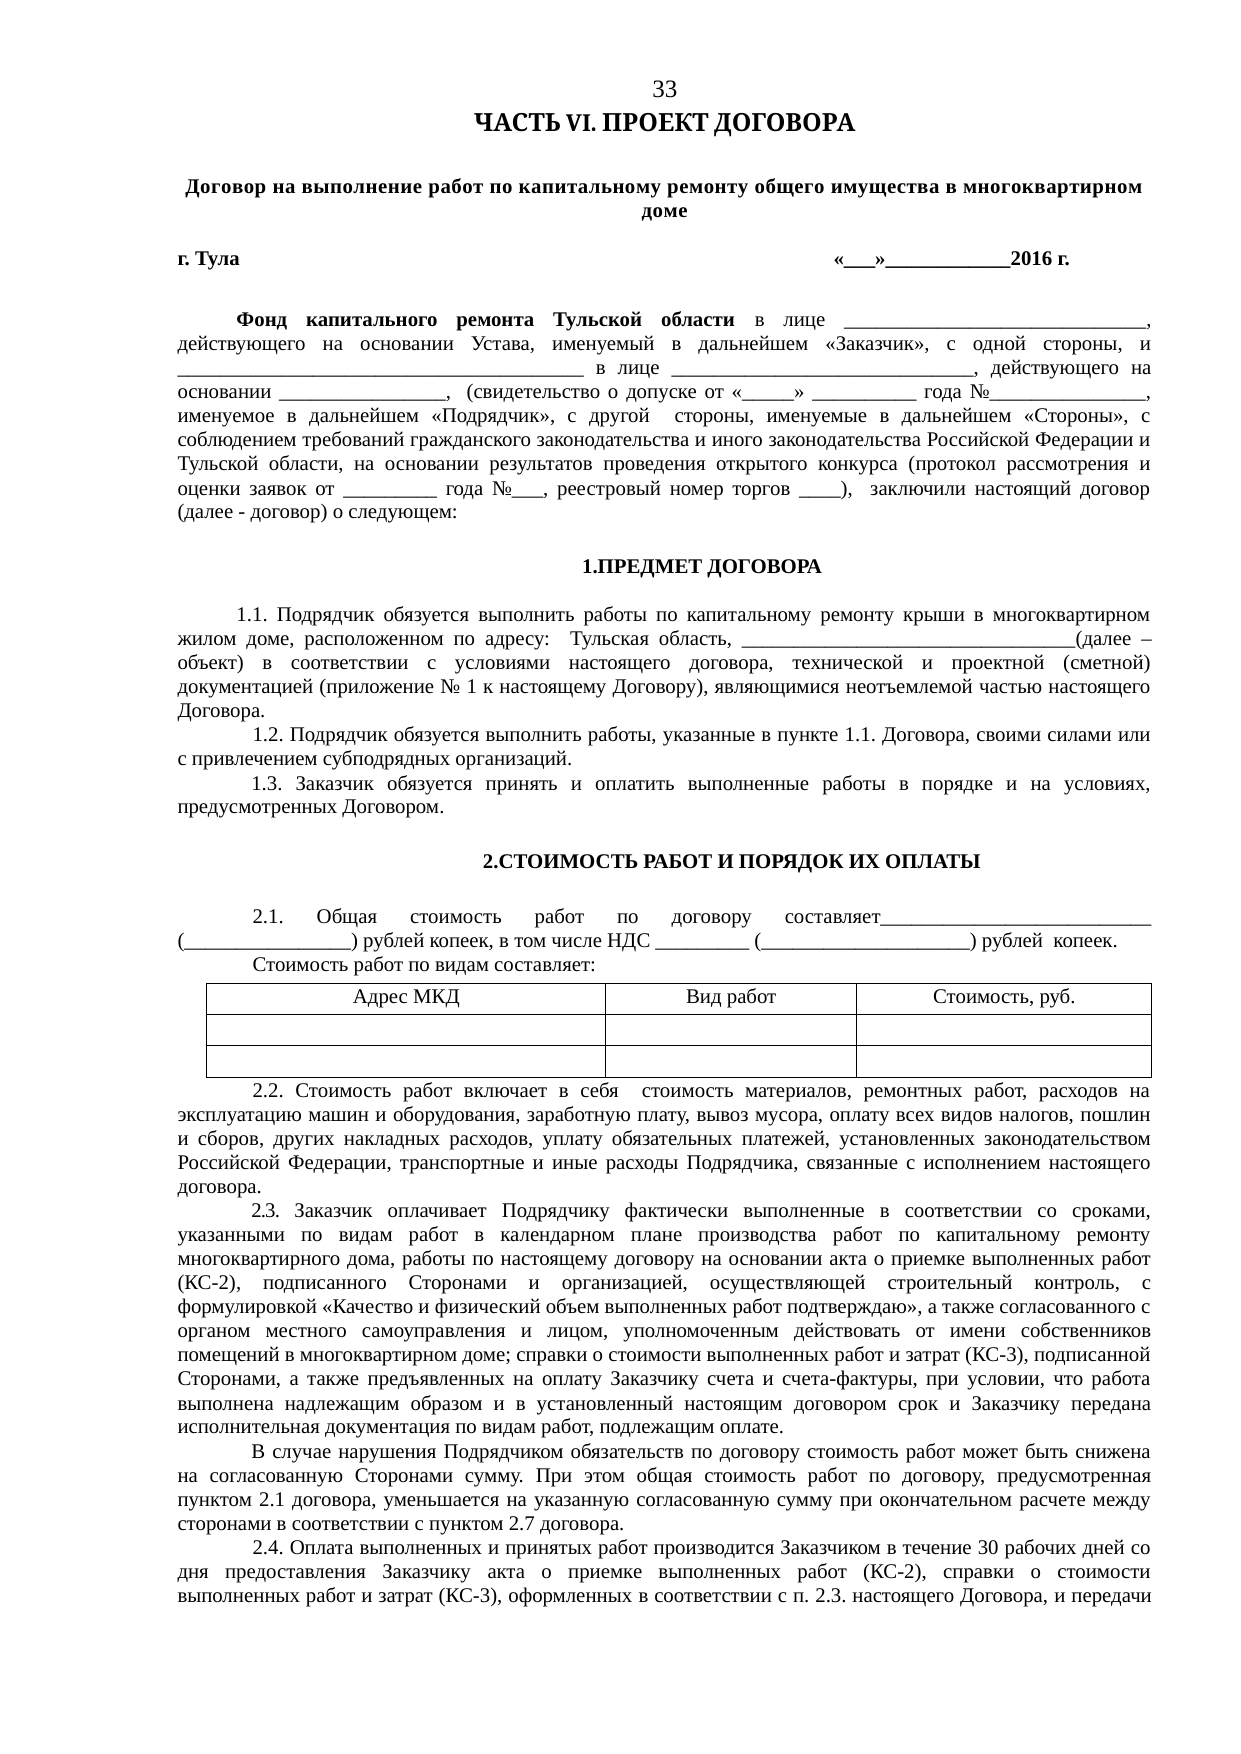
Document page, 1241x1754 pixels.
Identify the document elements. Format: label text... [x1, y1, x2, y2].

text 1.1. Подрядчик обязуется выполнить работы по капитальному ремонту крыши в многоквартирном жилом доме, расположенном по адресу: Тульская область, ________________________________(далее – объект) в соответствии с условиями настоящего договора, технической и проектной (сметной) документацией (приложение № 1 к настоящему Договору), являющимися неотъемлемой частью настоящего Договора. [177, 602, 1152, 722]
table_header Стоимость, руб. [857, 984, 1151, 1014]
table_cell [207, 1015, 605, 1045]
table_cell [207, 1046, 605, 1077]
table_cell [857, 1015, 1151, 1045]
text 2.1. Общая стоимость работ по договору составляет__________________________ (________________) рублей копеек, в том числе НДС _________ (____________________) рублей копеек. [177, 904, 1152, 952]
text Договор на выполнение работ по капитальному ремонту общего имущества в многоквартирном доме [177, 174, 641, 222]
text 2.2. Стоимость работ включает в себя стоимость материалов, ремонтных работ, расходов на эксплуатацию машин и оборудования, заработную плату, вывоз мусора, оплату всех видов налогов, пошлин и сборов, других накладных расходов, уплату обязательных платежей, установленных законодательством Российской Федерации, транспортные и иные расходы Подрядчика, связанные с исполнением настоящего договора. [177, 1078, 1152, 1198]
text 1.ПРЕДМЕТ ДОГОВОРА [177, 554, 1152, 578]
text В случае нарушения Подрядчиком обязательств по договору стоимость работ может быть снижена на согласованную Сторонами сумму. При этом общая стоимость работ по договору, предусмотренная пунктом 2.1 договора, уменьшается на указанную согласованную сумму при окончательном расчете между сторонами в соответствии с пунктом 2.7 договора. [177, 1438, 1152, 1535]
table_header Адрес МКД [207, 984, 605, 1014]
table_cell [857, 1046, 1151, 1077]
text 1.3. Заказчик обязуется принять и оплатить выполненные работы в порядке и на условиях, предусмотренных Договором. [177, 770, 1152, 818]
text Фонд капитального ремонта Тульской области в лице _____________________________, действующего на основании Устава, именуемый в дальнейшем «Заказчик», с одной стороны, и _______________________________________ в лице _____________________________, действующего на основании ________________, (свидетельство о допуске от «_____» __________ года №_______________, именуемое в дальнейшем «Подрядчик», с другой стороны, именуемые в дальнейшем «Стороны», с соблюдением требований гражданского законодательства и иного законодательства Российской Федерации и Тульской области, на основании результатов проведения открытого конкурса (протокол рассмотрения и оценки заявок от _________ года №___, реестровый номер торгов ____), заключили настоящий договор (далее - договор) о следующем: [177, 307, 1152, 523]
text 2.3. Заказчик оплачивает Подрядчику фактически выполненные в соответствии со сроками, указанными по видам работ в календарном плане производства работ по капитальному ремонту многоквартирного дома, работы по настоящему договору на основании акта о приемке выполненных работ (КС-2), подписанного Сторонами и организацией, осуществляющей строительный контроль, с формулировкой «Качество и физический объем выполненных работ подтверждаю», а также согласованного с органом местного самоуправления и лицом, уполномоченным действовать от имени собственников помещений в многоквартирном доме; справки о стоимости выполненных работ и затрат (КС-3), подписанной Сторонами, а также предъявленных на оплату Заказчику счета и счета-фактуры, при условии, что работа выполнена надлежащим образом и в установленный настоящим договором срок и Заказчику передана исполнительная документация по видам работ, подлежащим оплате. [177, 1198, 1152, 1438]
text 1.2. Подрядчик обязуется выполнить работы, указанные в пункте 1.1. Договора, своими силами или с привлечением субподрядных организаций. [177, 722, 1152, 770]
text г. Тула «___»____________2016 г. [177, 246, 1152, 270]
subtitle ЧАСТЬ VI. ПРОЕКТ ДОГОВОРА [177, 109, 1152, 138]
text Стоимость работ по видам составляет: [177, 952, 1152, 976]
table_cell [606, 1015, 856, 1045]
text Договор на выполнение работ по капитальному ремонту общего имущества в многоквартирном доме [687, 174, 1152, 222]
table_header Вид работ [606, 984, 856, 1014]
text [177, 1535, 1152, 1607]
table_cell [606, 1046, 856, 1077]
list 2.СТОИМОСТЬ РАБОТ И ПОРЯДОК ИХ ОПЛАТЫ [312, 849, 1152, 873]
